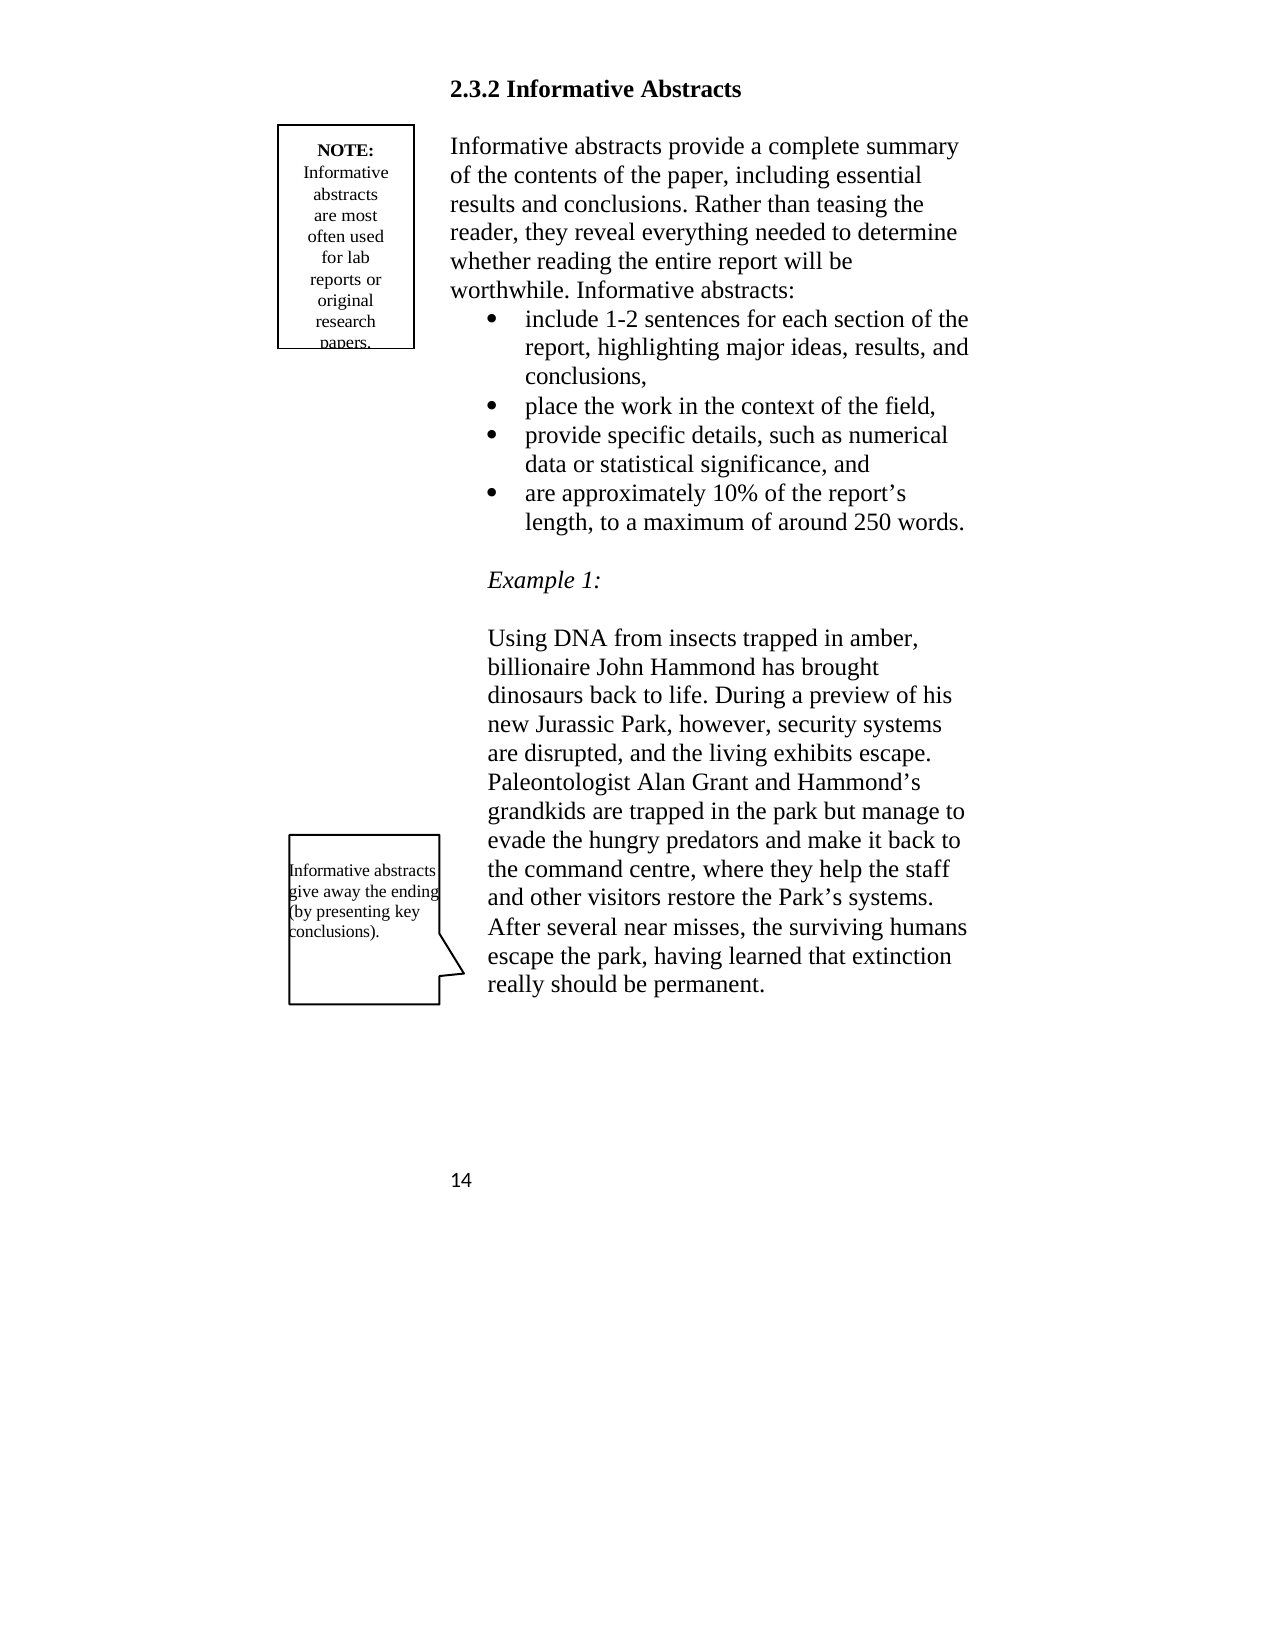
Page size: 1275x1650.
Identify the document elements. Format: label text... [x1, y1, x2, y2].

subtitle Informative Abstracts [450, 74, 1096, 103]
text Using DNA from insects trapped in amber, billionaire John Hammond has brought dinosaurs back to life. During a preview of his new Jurassic Park, however, security systems are disrupted, and the living exhibits escape. [487, 623, 966, 767]
text After several near misses, the surviving humans escape the park, having learned that extinction really should be permanent. [487, 912, 973, 998]
list provide specific details, such as numerical data or statistical significance, and [487, 420, 949, 478]
text Paleontologist Alan Grant and Hammond’s grandkids are trapped in the park but manage to evade the hungry predators and make it back to the command centre, where they help the staff and other visitors restore the Park’s systems. [487, 767, 973, 911]
list include 1-2 sentences for each section of the report, highlighting major ideas, results, and conclusions, [487, 304, 969, 390]
list place the work in the context of the field, [487, 391, 1096, 419]
list are approximately 10% of the report’s length, to a maximum of around 250 words. [487, 478, 965, 536]
text Informative abstracts provide a complete summary of the contents of the paper, including essential results and conclusions. Rather than teasing the reader, they reveal everything needed to determine whether reading the entire report will be worthwhile. Informative abstracts: [450, 131, 966, 304]
text Example 1: [487, 566, 1096, 594]
text 14 [450, 1166, 1096, 1192]
